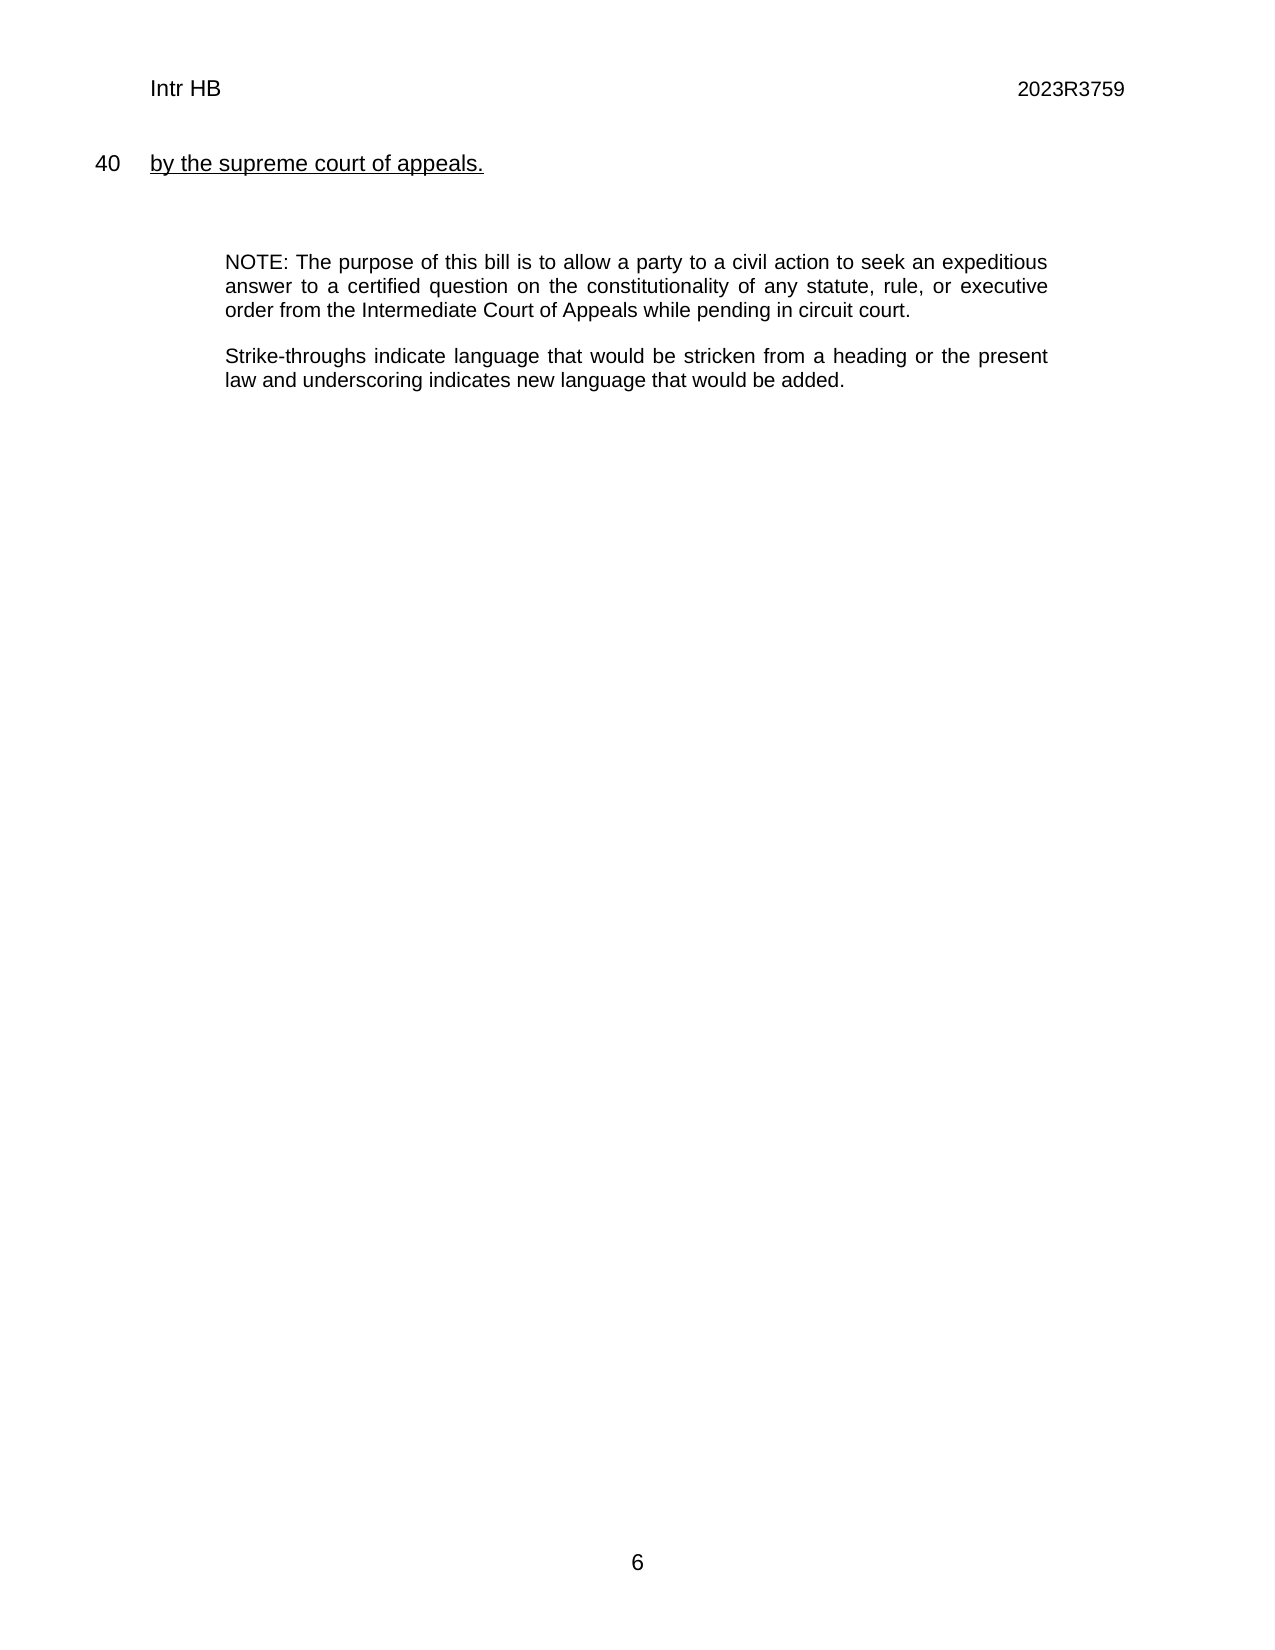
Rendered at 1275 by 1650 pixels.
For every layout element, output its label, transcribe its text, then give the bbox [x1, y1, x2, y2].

text NOTE: The purpose of this bill is to allow a party to a civil action to seek an expeditious answer to a certified question on the constitutionality of any statute, rule, or executive order from the Intermediate Court of Appeals while pending in circuit court. [225, 249, 1050, 321]
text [150, 150, 1125, 176]
text Strike-throughs indicate language that would be stricken from a heading or the present law and underscoring indicates new language that would be added. [225, 344, 1050, 392]
